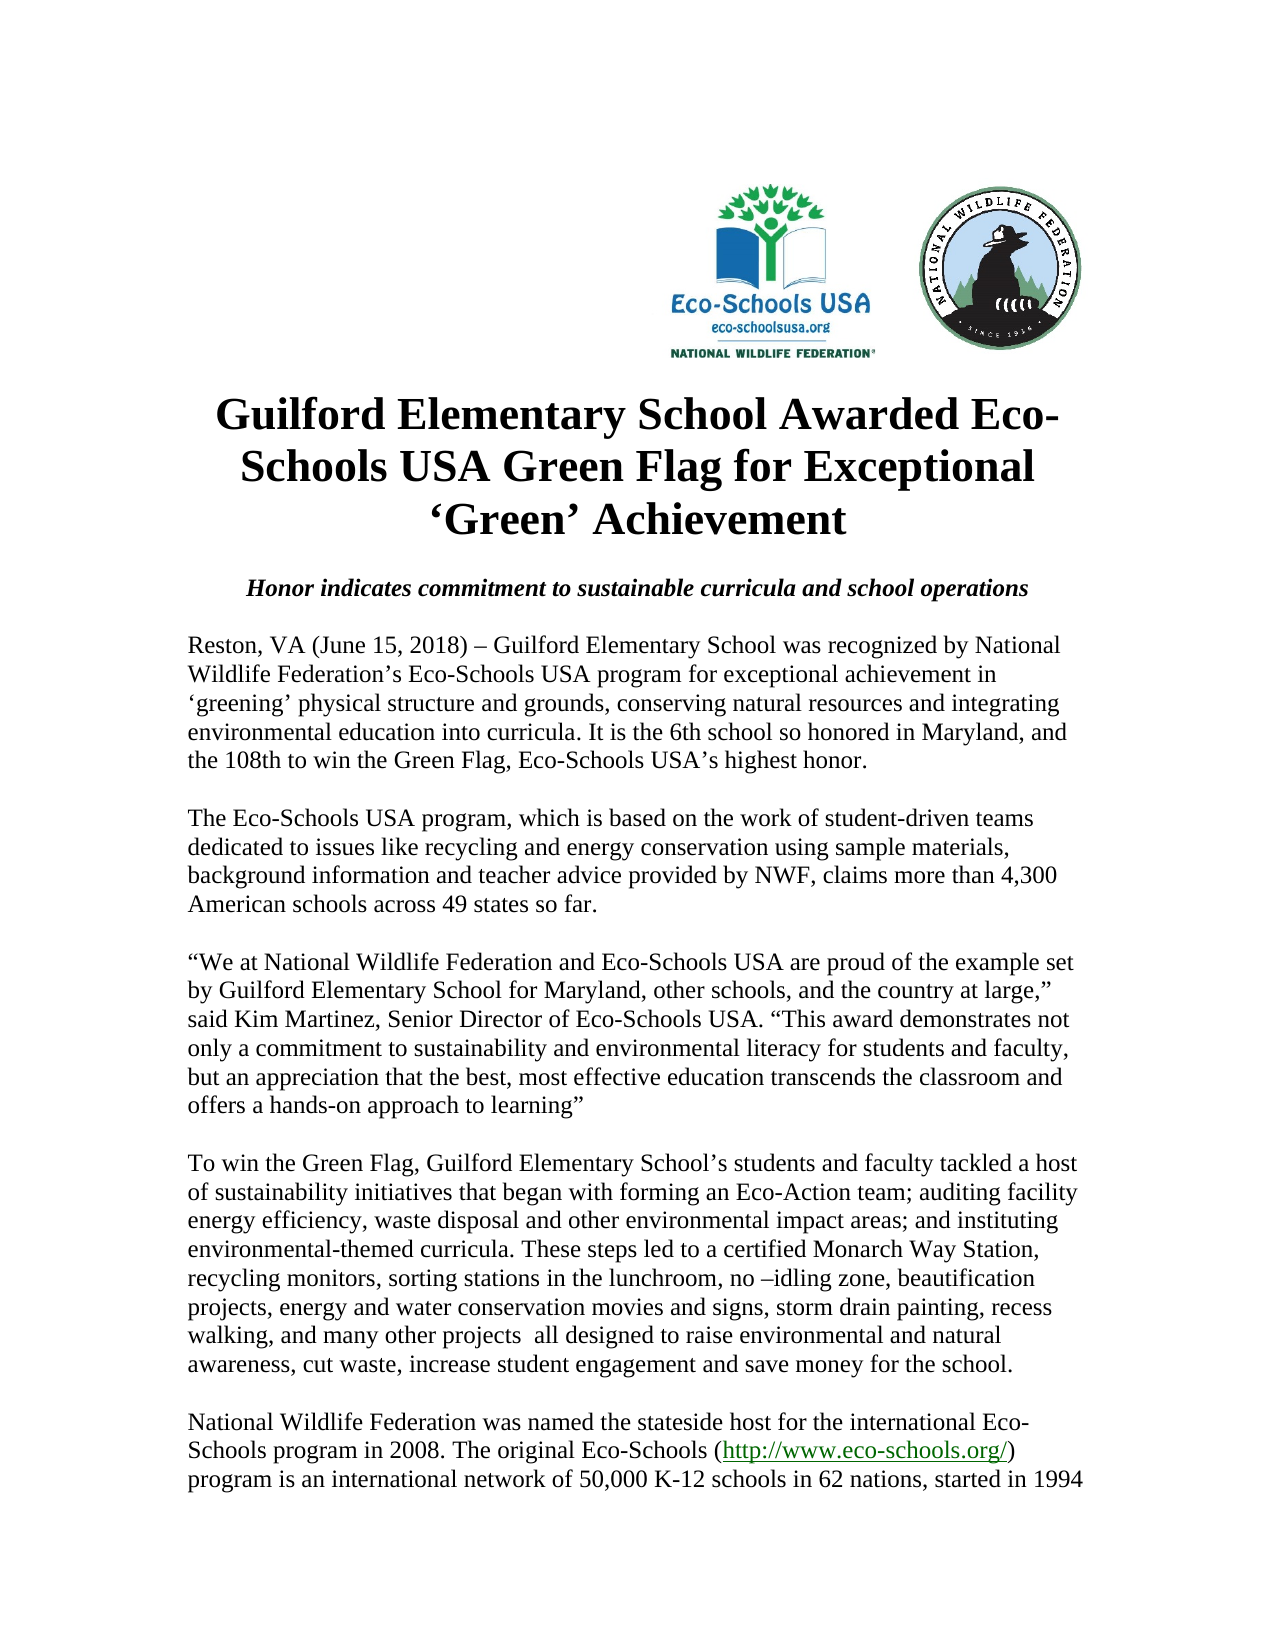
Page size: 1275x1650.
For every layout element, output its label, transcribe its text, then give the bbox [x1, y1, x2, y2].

text Reston, VA (June 15, 2018) – Guilford Elementary School was recognized by National Wildlife Federation’s Eco-Schools USA program for exceptional achievement in ‘greening’ physical structure and grounds, conserving natural resources and integrating environmental education into curricula. It is the 6th school so honored in Maryland, and the 108th to win the Green Flag, Eco-Schools USA’s highest honor. [187, 631, 1087, 774]
picture [912, 178, 1088, 358]
text “We at National Wildlife Federation and Eco-Schools USA are proud of the example set by Guilford Elementary School for Maryland, other schools, and the country at large,” said Kim Martinez, Senior Director of Eco-Schools USA. “This award demonstrates not only a commitment to sustainability and environmental literacy for students and faculty, but an appreciation that the best, most effective education transcends the classroom and offers a hands-on approach to learning” [187, 947, 1087, 1119]
text To win the Green Flag, Guilford Elementary School’s students and faculty tackled a host of sustainability initiatives that began with forming an Eco-Action team; auditing facility energy efficiency, waste disposal and other environmental impact areas; and instituting environmental-themed curricula. These steps led to a certified Monarch Way Station, recycling monitors, sorting stations in the lunchroom, no –idling zone, beautification projects, energy and water conservation movies and signs, storm drain painting, recess walking, and many other projects all designed to raise environmental and natural awareness, cut waste, increase student engagement and save money for the school. [187, 1148, 1087, 1378]
subtitle Honor indicates commitment to sustainable curricula and school operations [187, 573, 1087, 602]
text The Eco-Schools USA program, which is based on the work of student-driven teams dedicated to issues like recycling and energy conservation using sample materials, background information and teacher advice provided by NWF, claims more than 4,300 American schools across 49 states so far. [187, 803, 1087, 918]
text Guilford Elementary School Awarded Eco-Schools USA Green Flag for Exceptional ‘Green’ Achievement [187, 386, 1087, 544]
picture [651, 184, 876, 358]
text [187, 1407, 1087, 1493]
